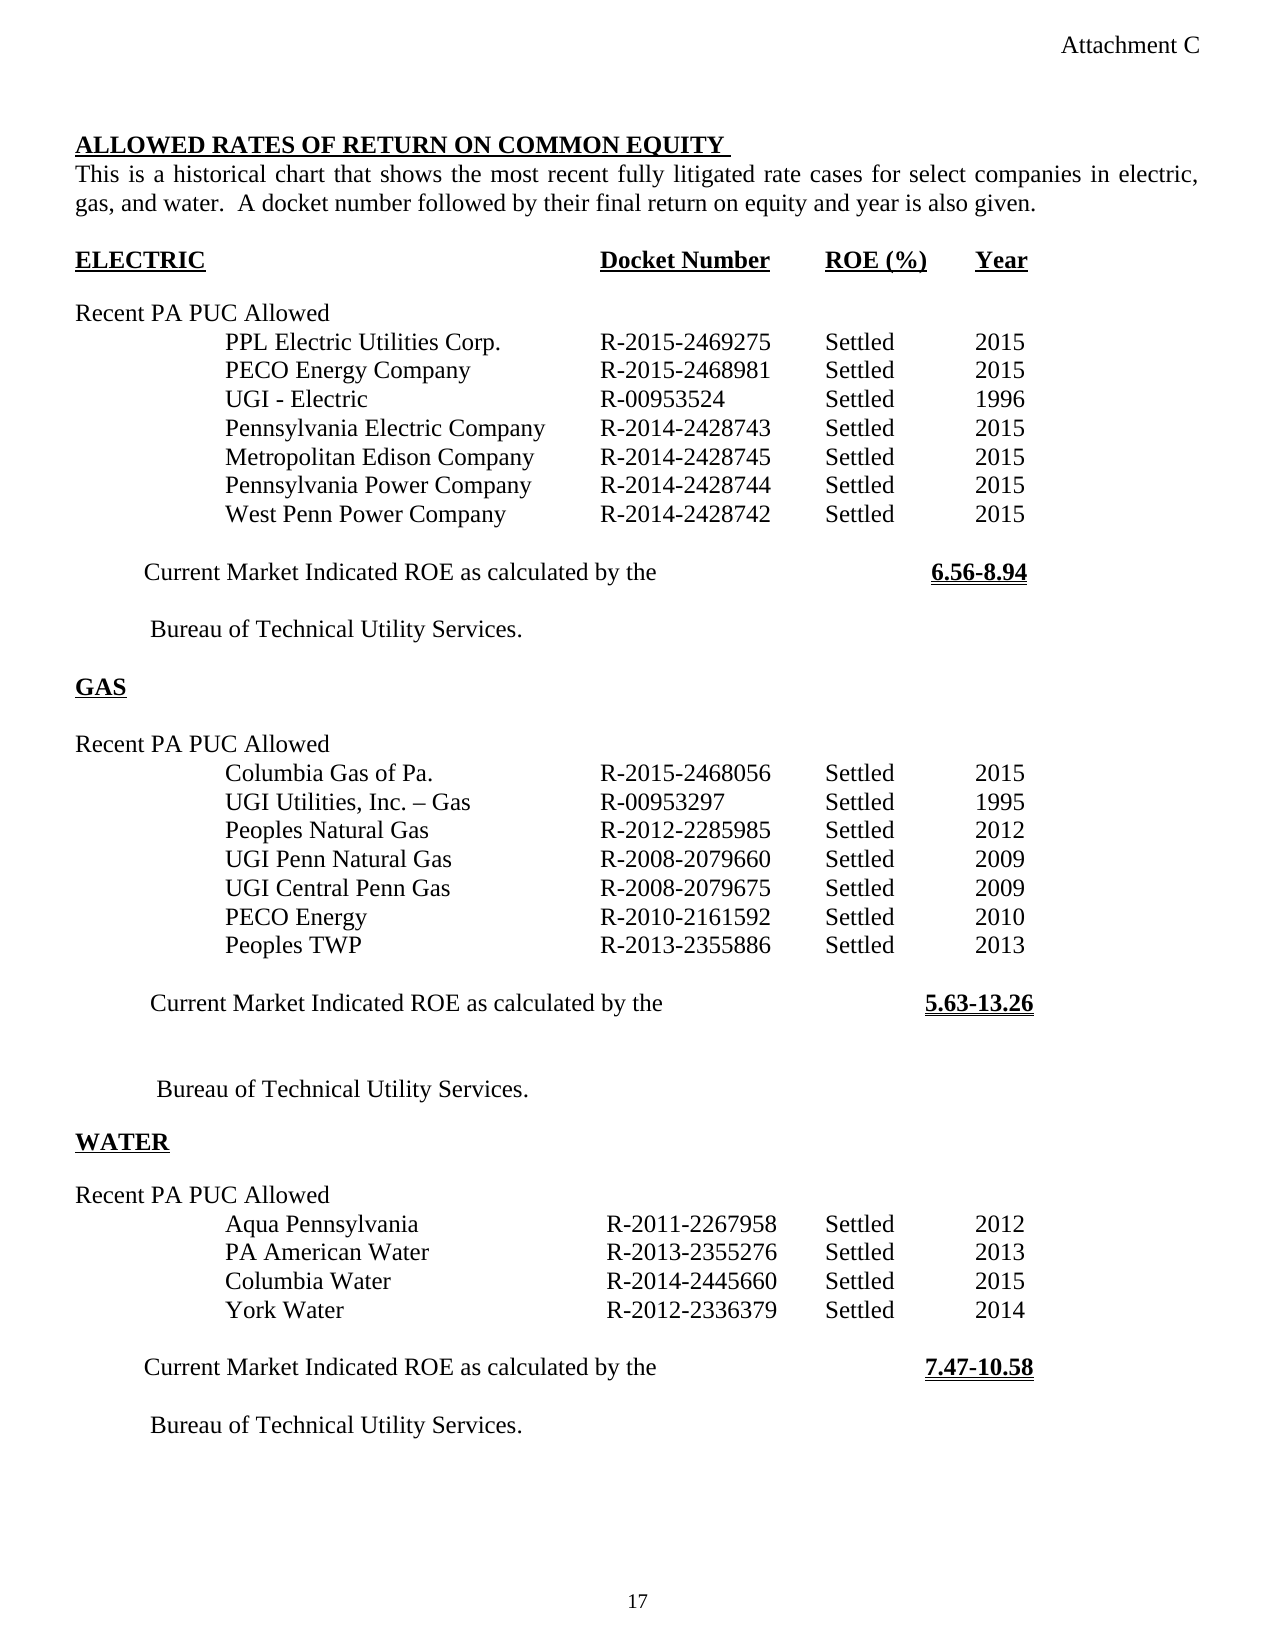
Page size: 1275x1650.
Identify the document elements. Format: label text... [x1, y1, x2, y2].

text Recent PA PUC Allowed [75, 729, 1200, 758]
text ELECTRIC Docket Number ROE (%) Year [75, 245, 1200, 274]
text PECO Energy Company R-2015-2468981 Settled 2015 [75, 356, 1200, 384]
text Current Market Indicated ROE as calculated by the 5.63-13.26 [75, 988, 1200, 1017]
text Current Market Indicated ROE as calculated by the 7.47-10.58 [75, 1352, 1200, 1381]
text West Penn Power Company R-2014-2428742 Settled 2015 [75, 499, 1200, 528]
text Pennsylvania Power Company R-2014-2428744 Settled 2015 [75, 471, 1200, 499]
text PPL Electric Utilities Corp. R-2015-2469275 Settled 2015 [75, 327, 1200, 356]
text York Water R-2012-2336379 Settled 2014 [75, 1295, 1200, 1324]
text PECO Energy R-2010-2161592 Settled 2010 [75, 902, 1200, 931]
text Columbia Water R-2014-2445660 Settled 2015 [75, 1266, 1200, 1295]
text PA American Water R-2013-2355276 Settled 2013 [75, 1237, 1200, 1266]
text UGI - Electric R-00953524 Settled 1996 [75, 384, 1200, 413]
text UGI Utilities, Inc. – Gas R-00953297 Settled 1995 [75, 787, 1200, 816]
text Metropolitan Edison Company R-2014-2428745 Settled 2015 [75, 442, 1200, 471]
text This is a historical chart that shows the most recent fully litigated rate cases for select companies in electric, gas, and water. A docket number followed by their final return on equity and year is also given. [75, 159, 1200, 216]
text Recent PA PUC Allowed [75, 1180, 1200, 1209]
text ALLOWED RATES OF RETURN ON COMMON EQUITY [75, 130, 1200, 159]
text Bureau of Technical Utility Services. [75, 1410, 1200, 1439]
text Pennsylvania Electric Company R-2014-2428743 Settled 2015 [75, 413, 1200, 442]
text Peoples TWP R-2013-2355886 Settled 2013 [75, 931, 1200, 959]
text Aqua Pennsylvania R-2011-2267958 Settled 2012 [75, 1209, 1200, 1237]
text WATER [75, 1127, 1200, 1156]
text Bureau of Technical Utility Services. [75, 1074, 1200, 1103]
text UGI Penn Natural Gas R-2008-2079660 Settled 2009 [75, 844, 1200, 873]
text Bureau of Technical Utility Services. [75, 614, 1200, 643]
text UGI Central Penn Gas R-2008-2079675 Settled 2009 [75, 873, 1200, 902]
text GAS [75, 672, 1200, 701]
text Columbia Gas of Pa. R-2015-2468056 Settled 2015 [75, 758, 1200, 787]
text Current Market Indicated ROE as calculated by the 6.56-8.94 [75, 557, 1200, 586]
text Recent PA PUC Allowed [75, 298, 1200, 327]
text Peoples Natural Gas R-2012-2285985 Settled 2012 [75, 816, 1200, 844]
